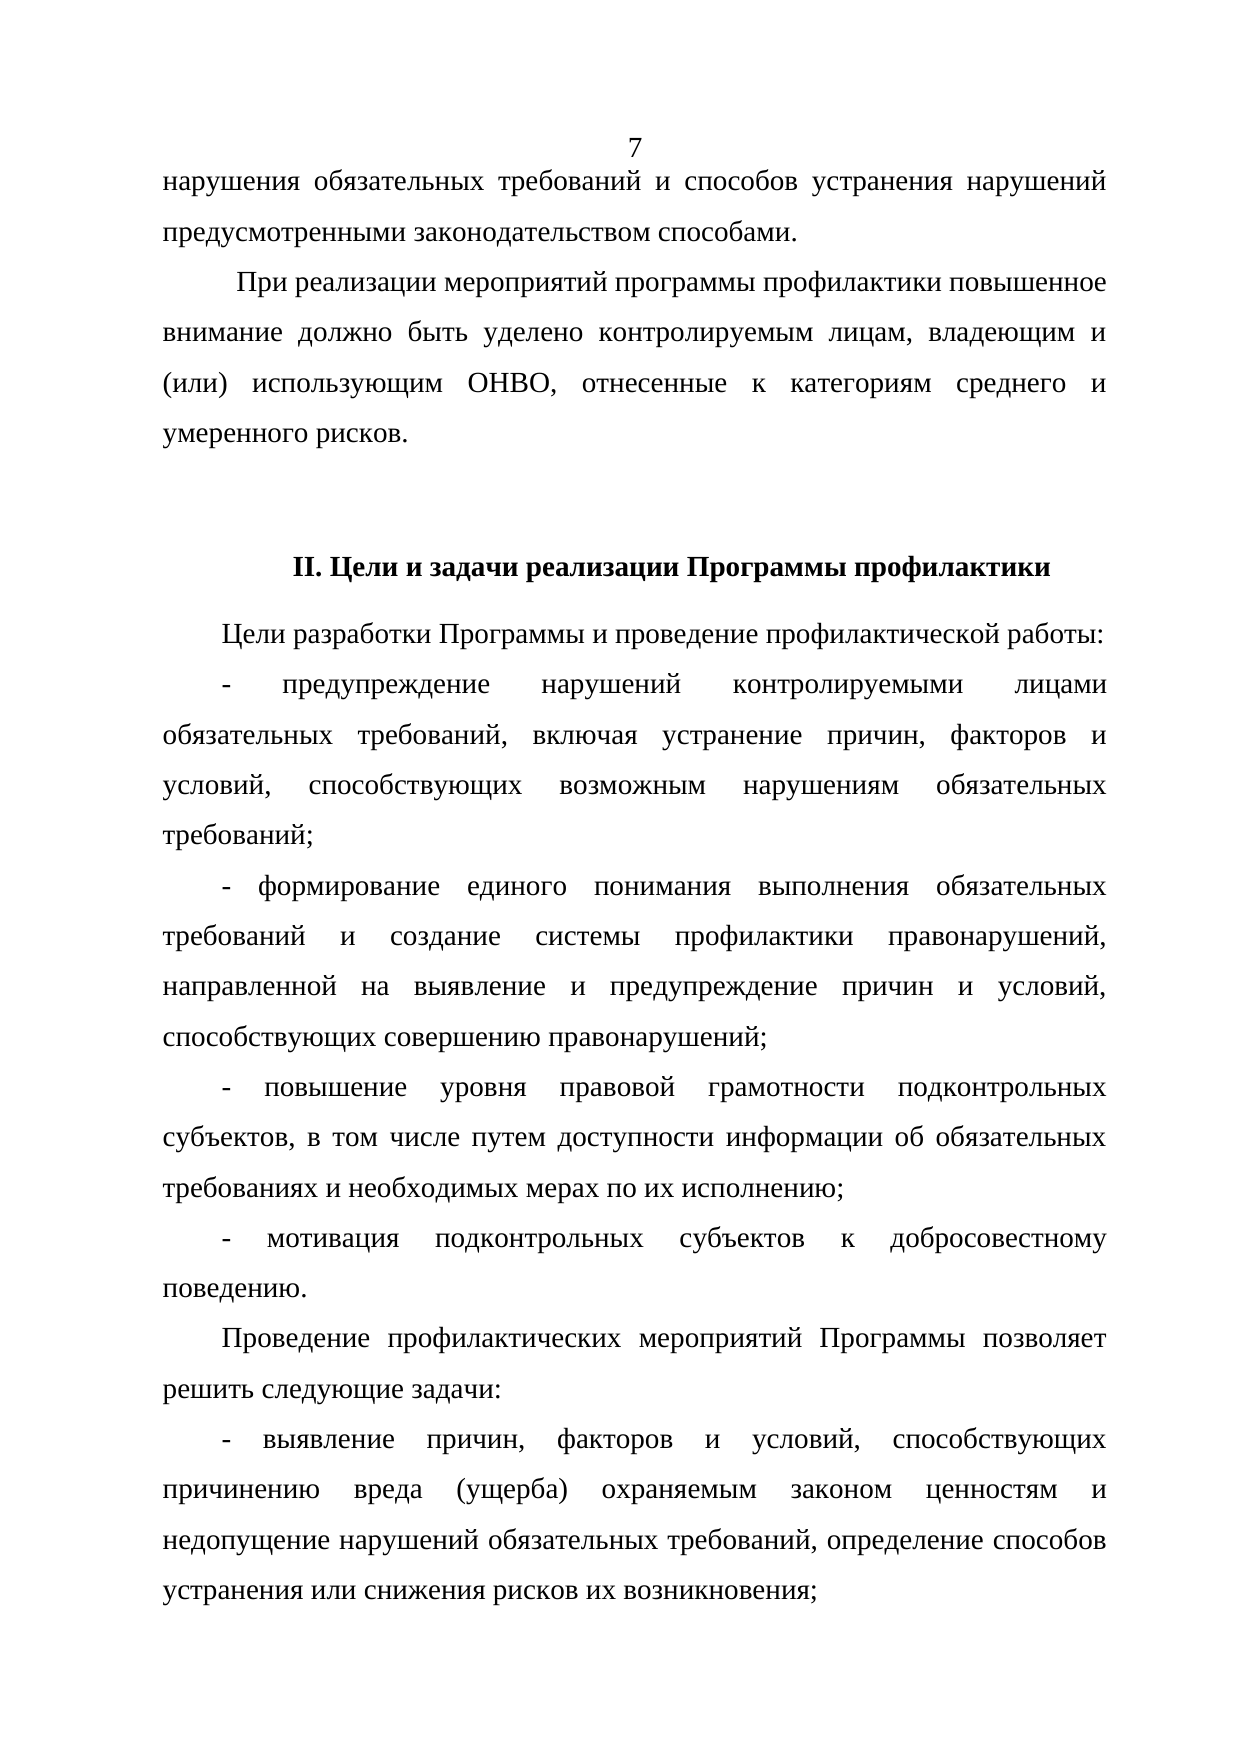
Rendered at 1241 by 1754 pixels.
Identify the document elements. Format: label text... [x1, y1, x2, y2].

text - мотивация подконтрольных субъектов к добросовестному поведению. [162, 1220, 1107, 1304]
text Проведение профилактических мероприятий Программы позволяет решить следующие задачи: [162, 1321, 1107, 1404]
text Цели разработки Программы и проведение профилактической работы: [162, 616, 1107, 650]
list II. Цели и задачи реализации Программы профилактики [162, 549, 1107, 583]
text - предупреждение нарушений контролируемыми лицами обязательных требований, включая устранение причин, факторов и условий, способствующих возможным нарушениям обязательных требований; [162, 667, 1107, 851]
text При реализации мероприятий программы профилактики повышенное внимание должно быть уделено контролируемым лицам, владеющим и (или) использующим ОНВО, отнесенные к категориям среднего и умеренного рисков. [162, 264, 1107, 448]
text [162, 163, 1107, 247]
text - формирование единого понимания выполнения обязательных требований и создание системы профилактики правонарушений, направленной на выявление и предупреждение причин и условий, способствующих совершению правонарушений; [162, 868, 1107, 1052]
text - выявление причин, факторов и условий, способствующих причинению вреда (ущерба) охраняемым законом ценностям и недопущение нарушений обязательных требований, определение способов устранения или снижения рисков их возникновения; [162, 1421, 1107, 1606]
text - повышение уровня правовой грамотности подконтрольных субъектов, в том числе путем доступности информации об обязательных требованиях и необходимых мерах по их исполнению; [162, 1069, 1107, 1203]
